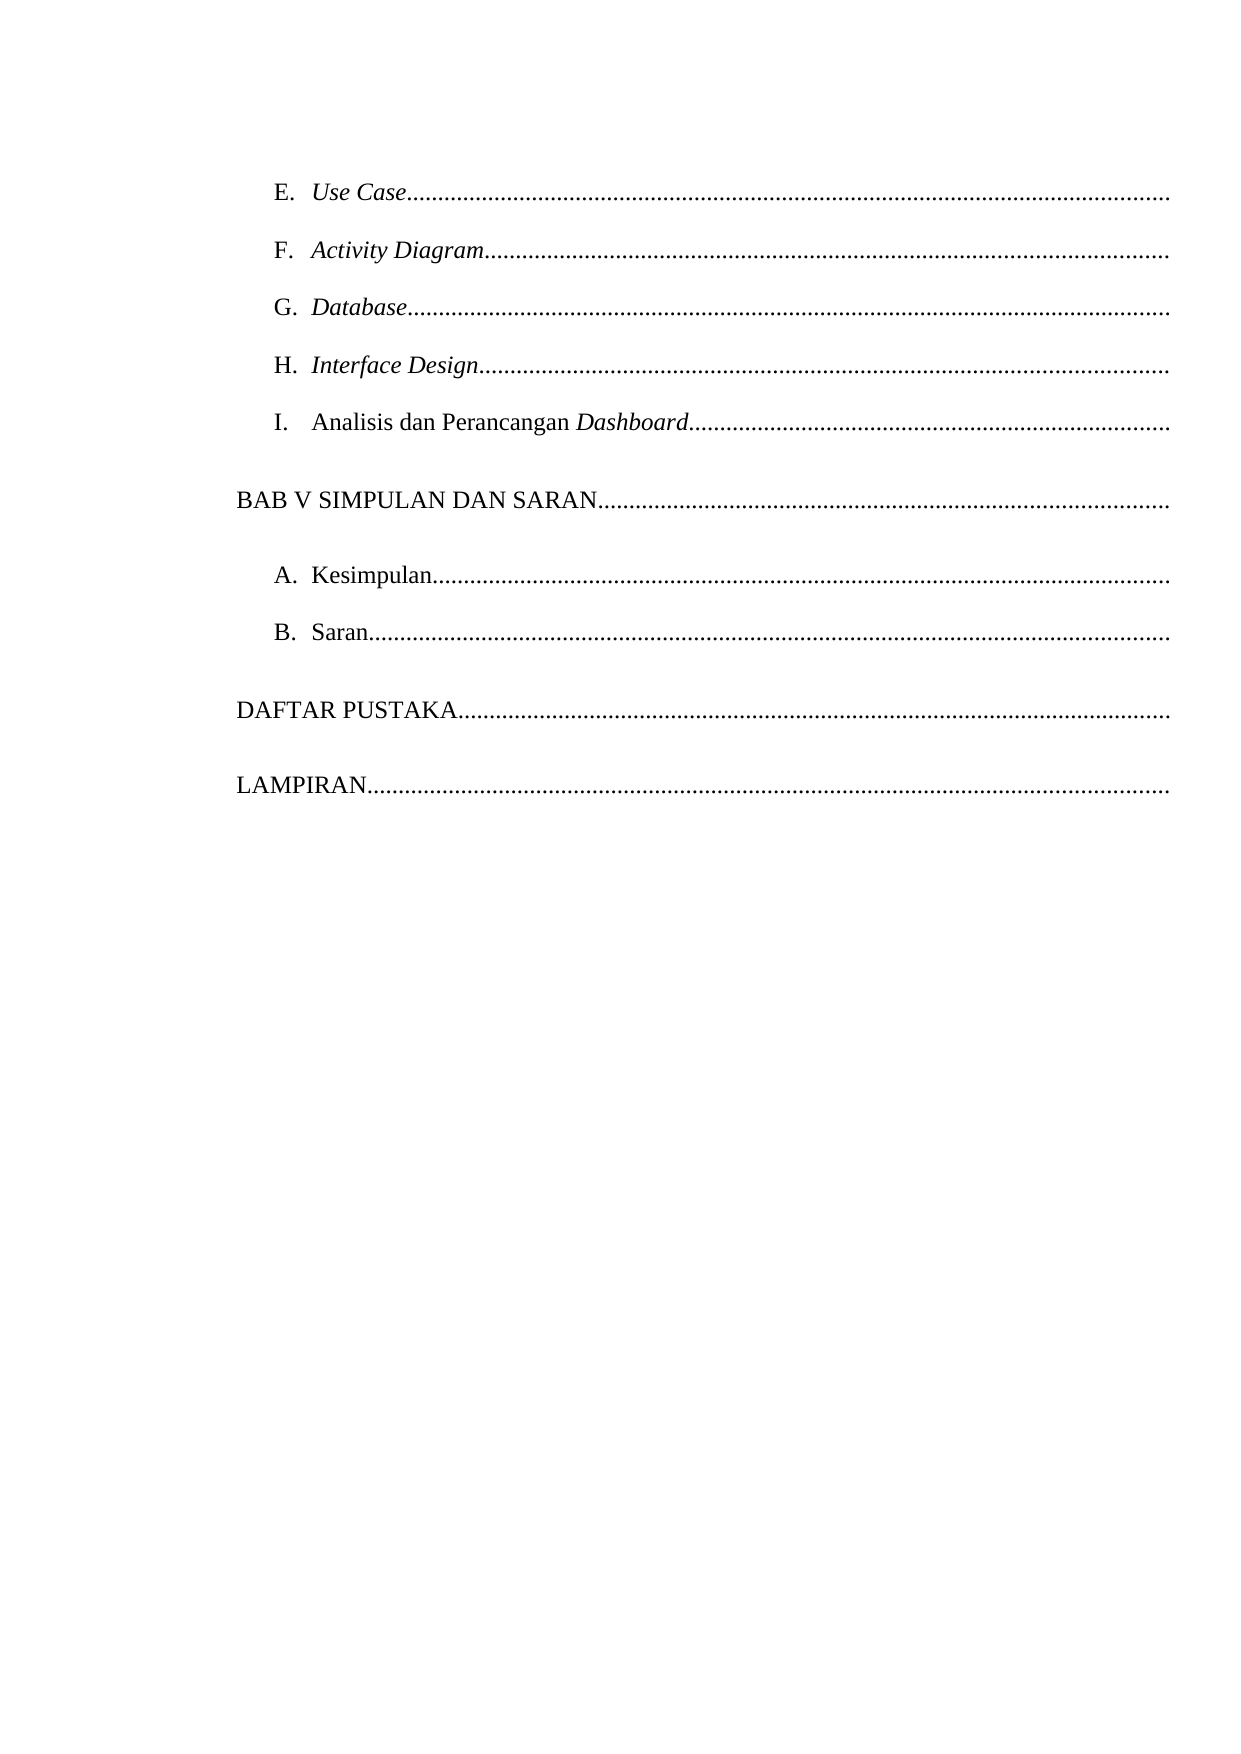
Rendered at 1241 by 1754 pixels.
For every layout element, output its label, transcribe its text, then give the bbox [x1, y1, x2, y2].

text LAMPIRAN 91 [236, 770, 1063, 798]
list Use Case 60 [274, 177, 1063, 206]
list Activity Diagram 65 [274, 235, 1063, 263]
list Analisis dan Perancangan Dashboard 72 [274, 407, 1063, 436]
text DAFTAR PUSTAKA 89 [236, 696, 1063, 724]
list Saran 88 [274, 617, 1063, 646]
list Interface Design 71 [274, 350, 1063, 378]
list Database 67 [274, 292, 1063, 321]
list Kesimpulan 87 [274, 560, 1063, 588]
text BAB V SIMPULAN DAN SARAN 87 [236, 486, 1063, 514]
